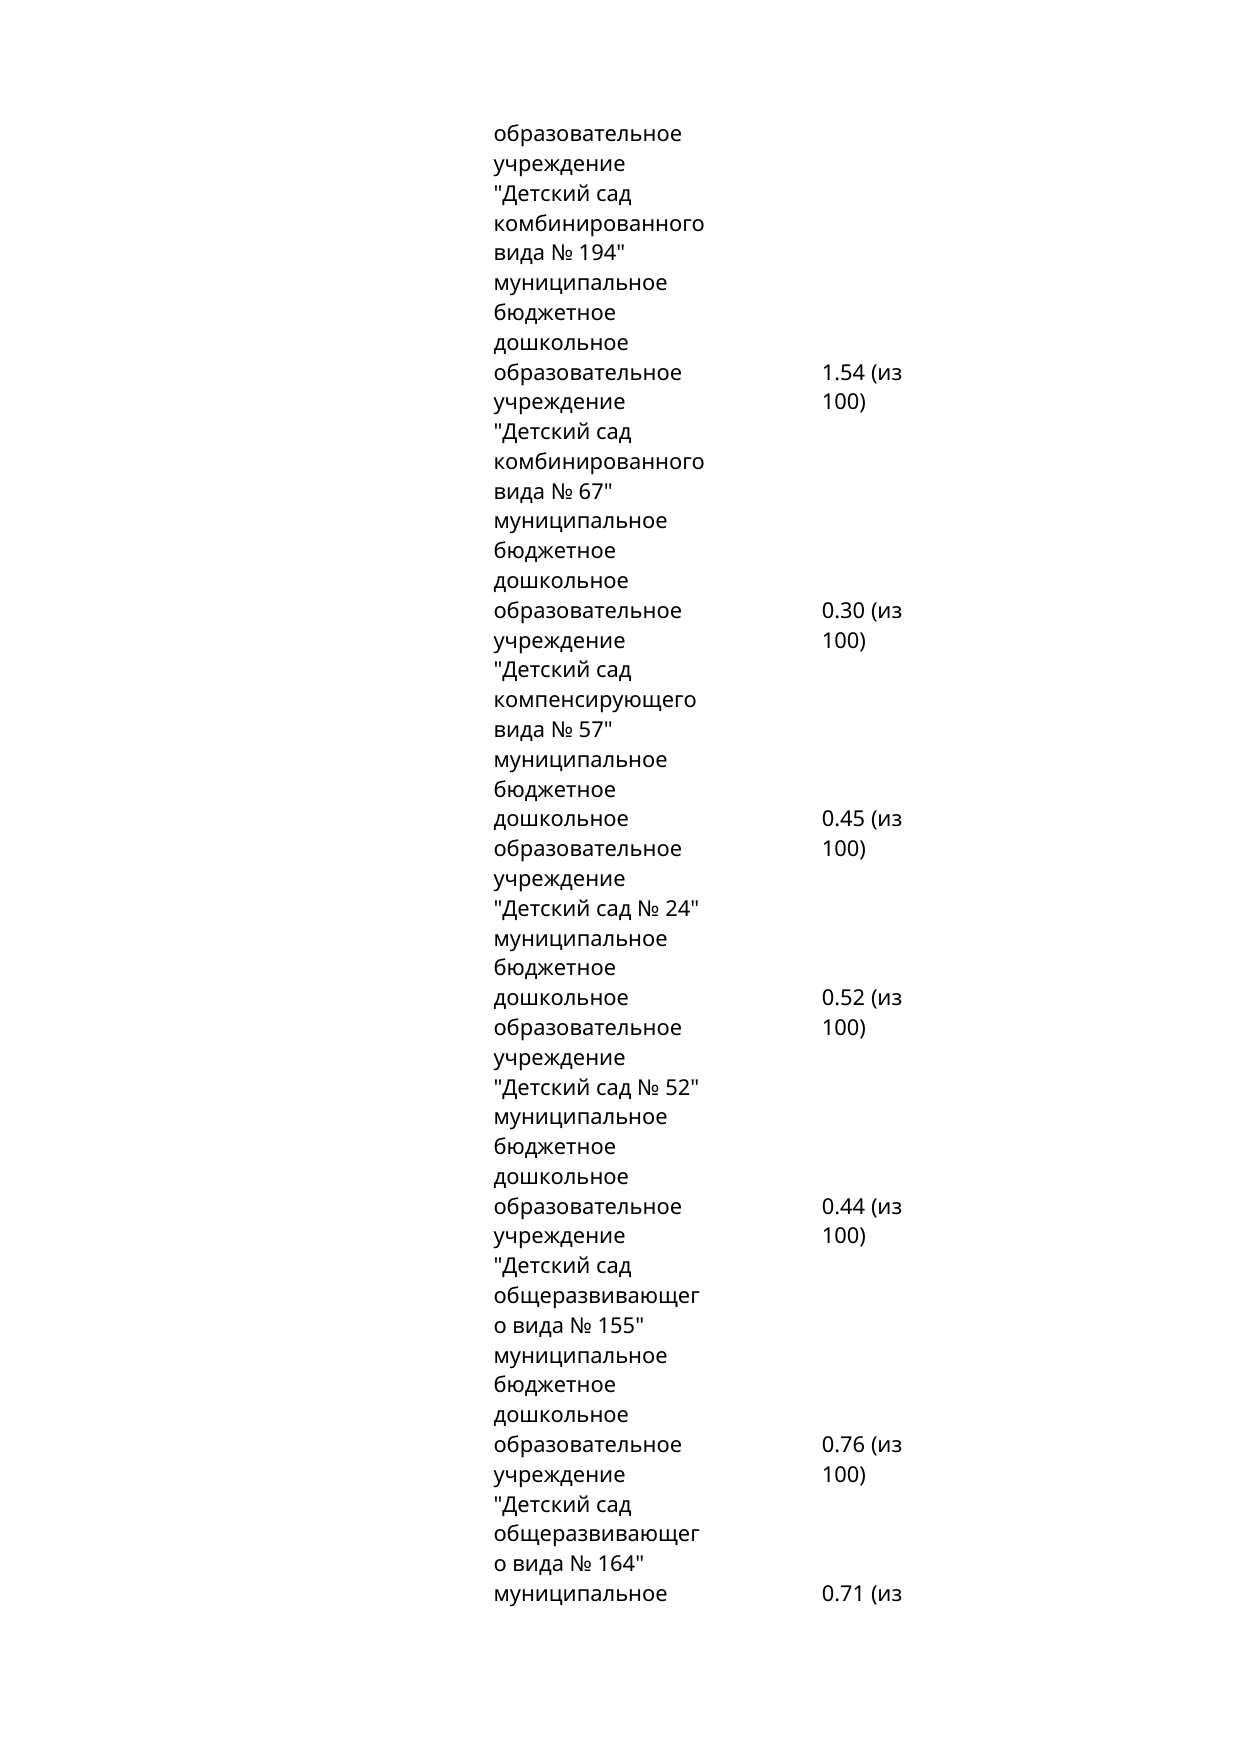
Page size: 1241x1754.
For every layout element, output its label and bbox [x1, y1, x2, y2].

table_cell [177, 118, 1152, 1608]
